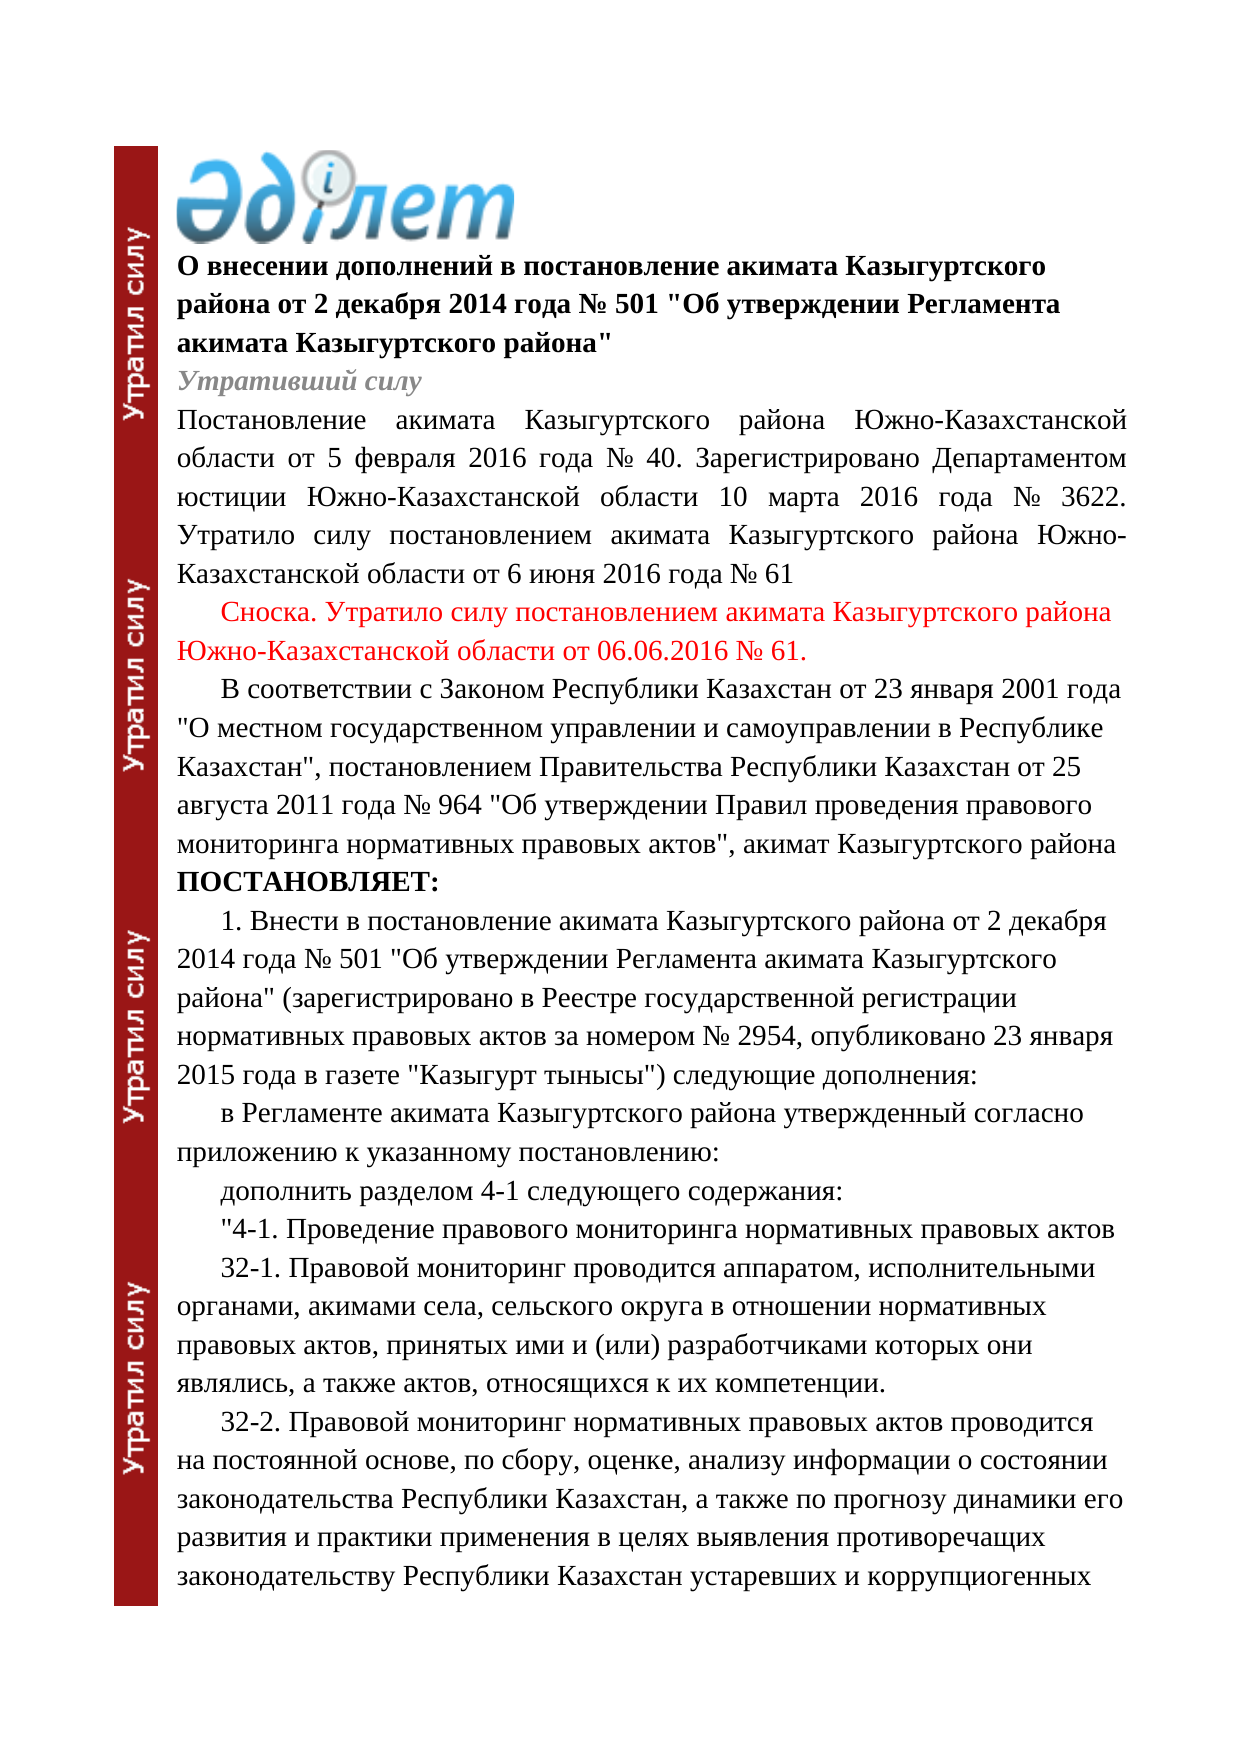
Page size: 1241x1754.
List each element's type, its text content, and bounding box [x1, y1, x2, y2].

picture [176, 150, 515, 244]
picture [114, 1592, 158, 1606]
picture [114, 589, 158, 594]
picture [114, 358, 158, 363]
text Утративший силу [112, 363, 1128, 397]
picture [114, 397, 158, 402]
text Постановление акимата Казыгуртского района Южно-Казахстанской области от 5 февраля 2016 года № 40. Зарегистрировано Департаментом юстиции Южно-Казахстанской области 10 марта 2016 года № 3622. Утратило силу постановлением акимата Казыгуртского района Южно-Казахстанской области от 6 июня 2016 года № 61 [112, 402, 1128, 589]
text О внесении дополнений в постановление акимата Казыгуртского района от 2 декабря 2014 года № 501 "Об утверждении Регламента акимата Казыгуртского района" [112, 248, 1128, 358]
picture [114, 146, 158, 248]
